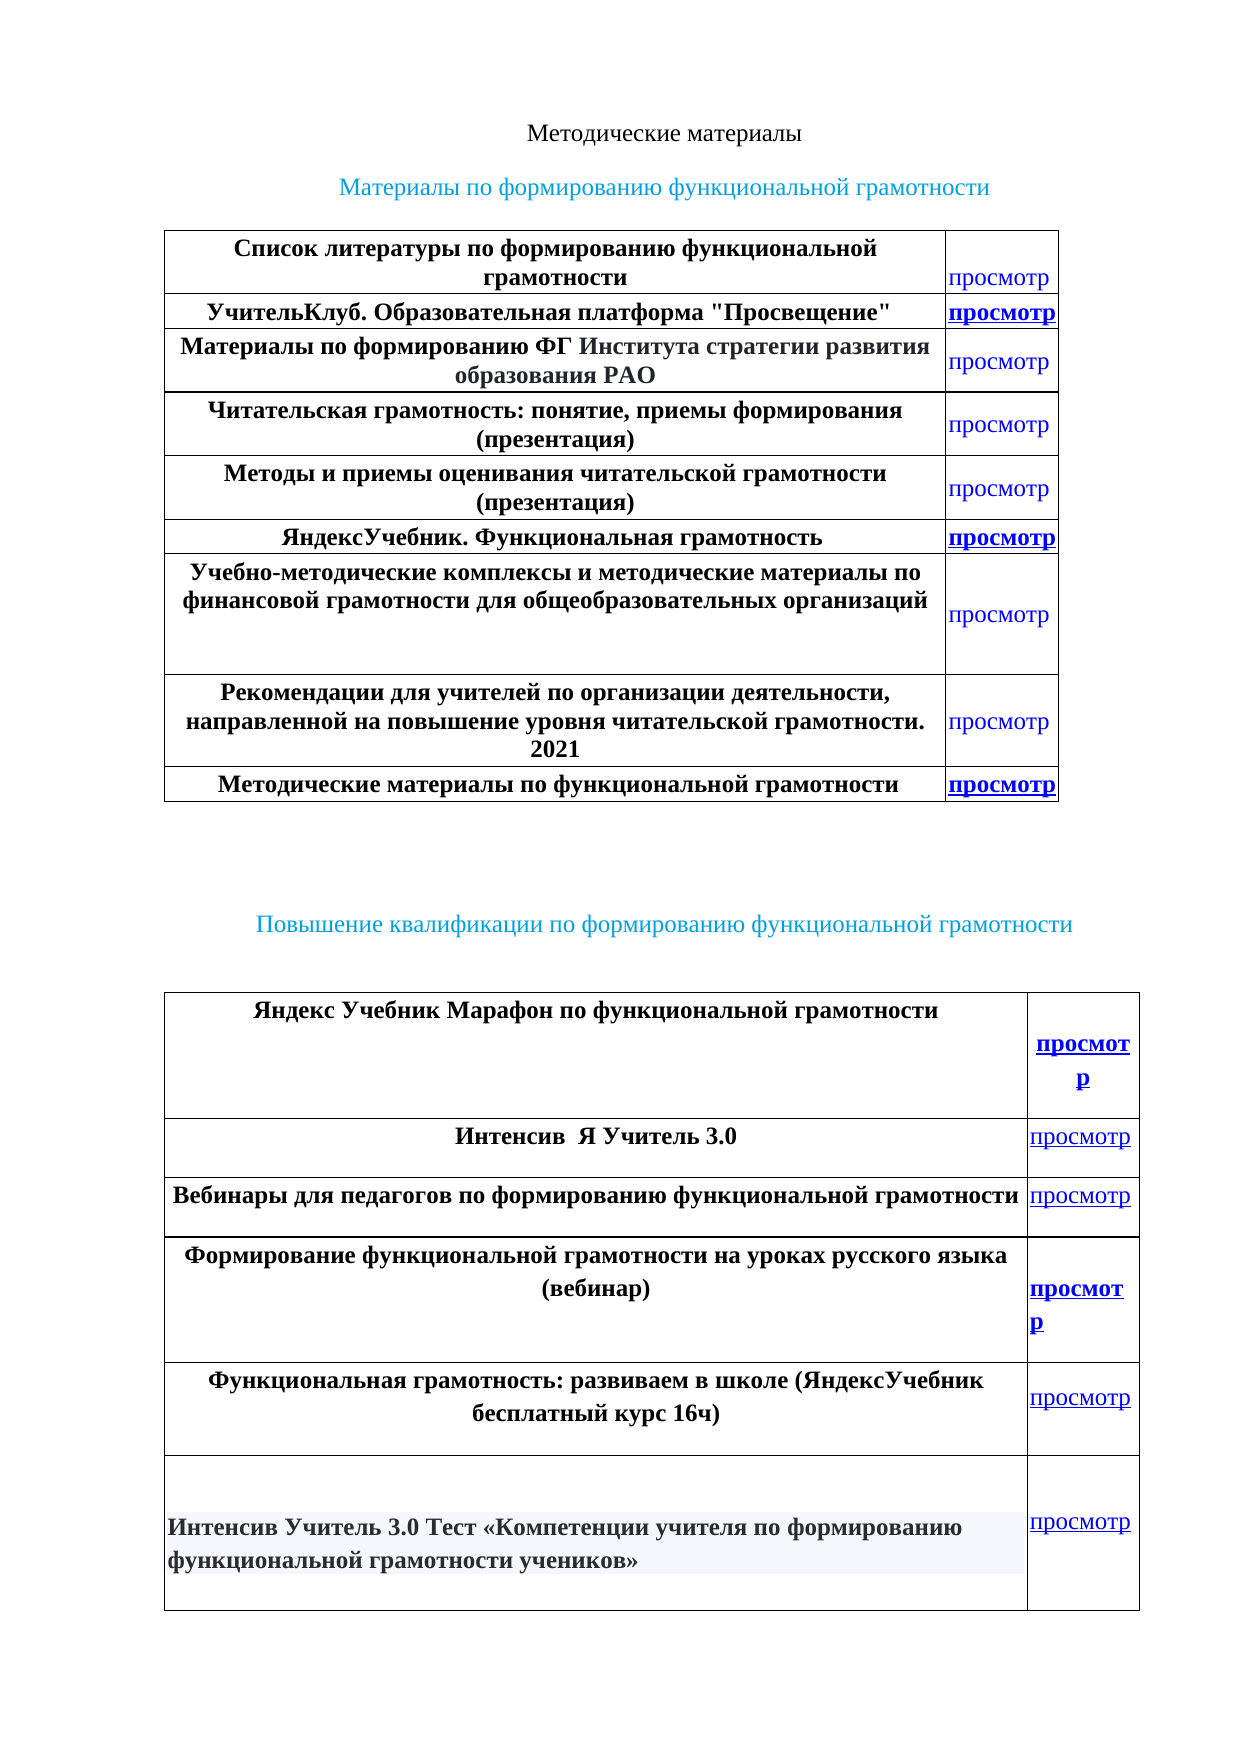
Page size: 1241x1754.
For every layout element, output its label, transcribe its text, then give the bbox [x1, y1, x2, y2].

table_cell ​просмотр​ [946, 456, 1058, 518]
table_cell ​​просмотр [1028, 1456, 1139, 1610]
table_cell ​Формирование функциональной грамотности на уроках русского языка (вебинар) [165, 1238, 1027, 1362]
table_cell ЯндексУчебник. Функциональная грамотность [165, 520, 945, 553]
table_cell ​просмотр​ [946, 393, 1058, 455]
table_cell ​​Вебинары для педагогов по формированию функциональной грамотности [165, 1178, 1027, 1236]
table_header ​ просмотр​ [946, 231, 1058, 293]
table_cell ​​​Учебно-методические комплексы и методические материалы по финансовой грамотности для общеобразовательных организаций ​ [165, 554, 945, 673]
table_cell ​просмотр​​ [946, 294, 1058, 328]
subtitle Повышение квалификации по формированию функциональной грамотности [177, 909, 1152, 938]
table_cell Методические материалы по функциональной грамотности [165, 767, 945, 801]
table_cell ​Методы и приемы оценивания читательской грамотности (презентация) [165, 456, 945, 518]
table_cell ​просмотр [1028, 1119, 1139, 1177]
table_cell ​просмотр [1028, 1363, 1139, 1454]
table_cell УчительКлуб. ​Образовательная платформа "Просвещение" ​ [165, 294, 945, 328]
text Методические материалы [177, 118, 1152, 147]
table_cell ​Функциональная грамотность: развиваем в школе (ЯндексУчебник бесплатный курс 16ч)​ [165, 1363, 1027, 1454]
table_cell ​просмотр [946, 675, 1058, 766]
text Материалы по формированию функциональной грамотности [177, 172, 1152, 201]
table_header ​​Яндекс Учебник Марафон по функциональной грамотности [165, 993, 1027, 1117]
table_header Список литературы по формированию функциональной грамотности [165, 231, 945, 293]
table_cell ​просмотр​ [946, 767, 1058, 801]
table_cell ​просмотр [1028, 1238, 1139, 1362]
table_cell ​просмотр [1028, 1178, 1139, 1236]
table_cell ​Материалы по формированию ФГ Института стратегии развития образования РАО [165, 329, 945, 391]
table_header ​просмотр [1028, 993, 1139, 1117]
table_cell ​Рекомендации для учителей по организации деятельности, направленной на повышение уровня читательской грамотности. 2021 [165, 675, 945, 766]
table_cell ​просмотр​ [946, 329, 1058, 391]
table_cell ​просмотр​ [946, 554, 1058, 673]
table_cell ​Читательская грамотность: понятие, приемы формирования (презентация) [165, 393, 945, 455]
table_cell ​Интенсив Я Учитель 3.0 [165, 1119, 1027, 1177]
table_cell ​ Интенсив Учитель 3.0 Тест «Компетенции учителя по формированию функциональной грамотности учеников»​ [165, 1456, 1027, 1610]
table_cell ​просмотр​ [946, 520, 1058, 553]
